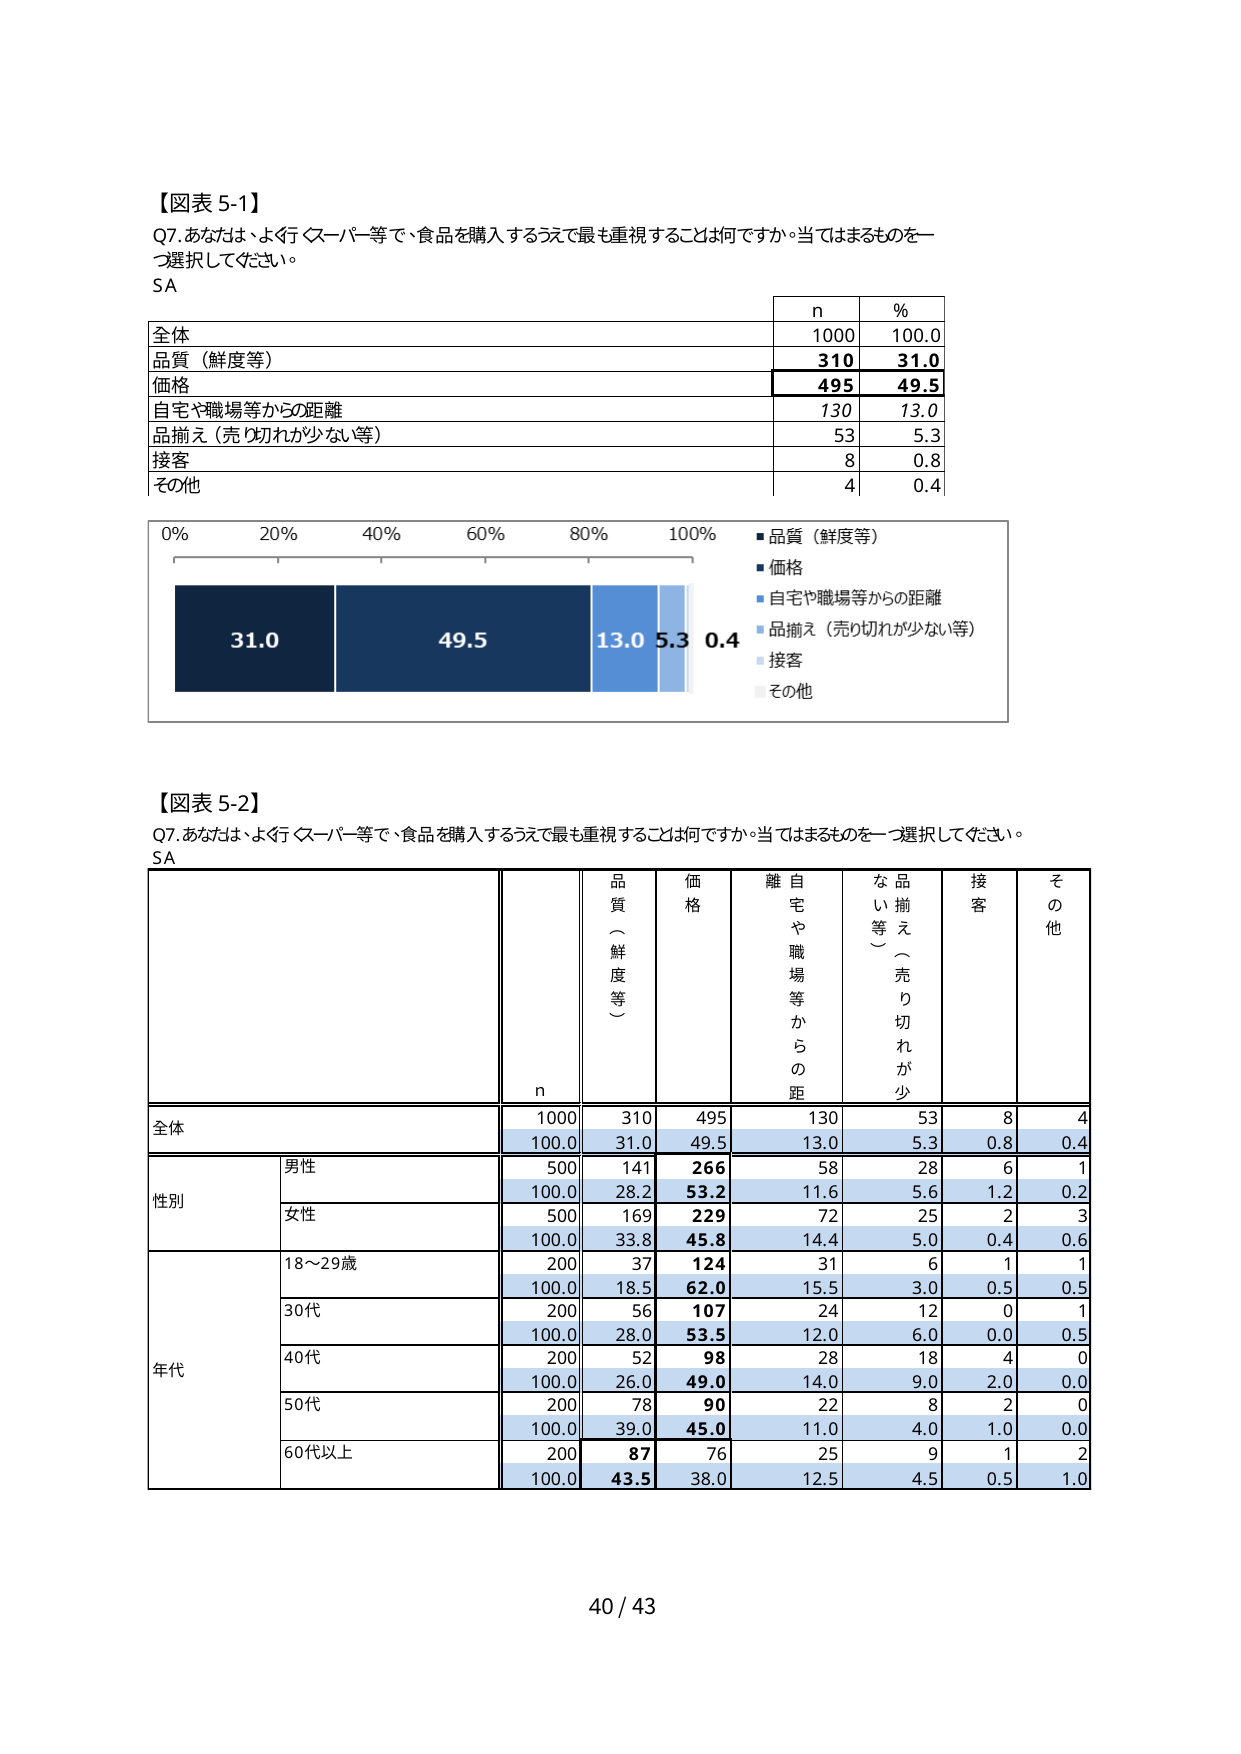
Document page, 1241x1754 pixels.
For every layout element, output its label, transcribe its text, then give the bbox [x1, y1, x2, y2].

text 【図表5-1】 [148, 183, 1092, 221]
picture [147, 520, 1009, 723]
text 【図表5-2】 [148, 783, 1092, 821]
